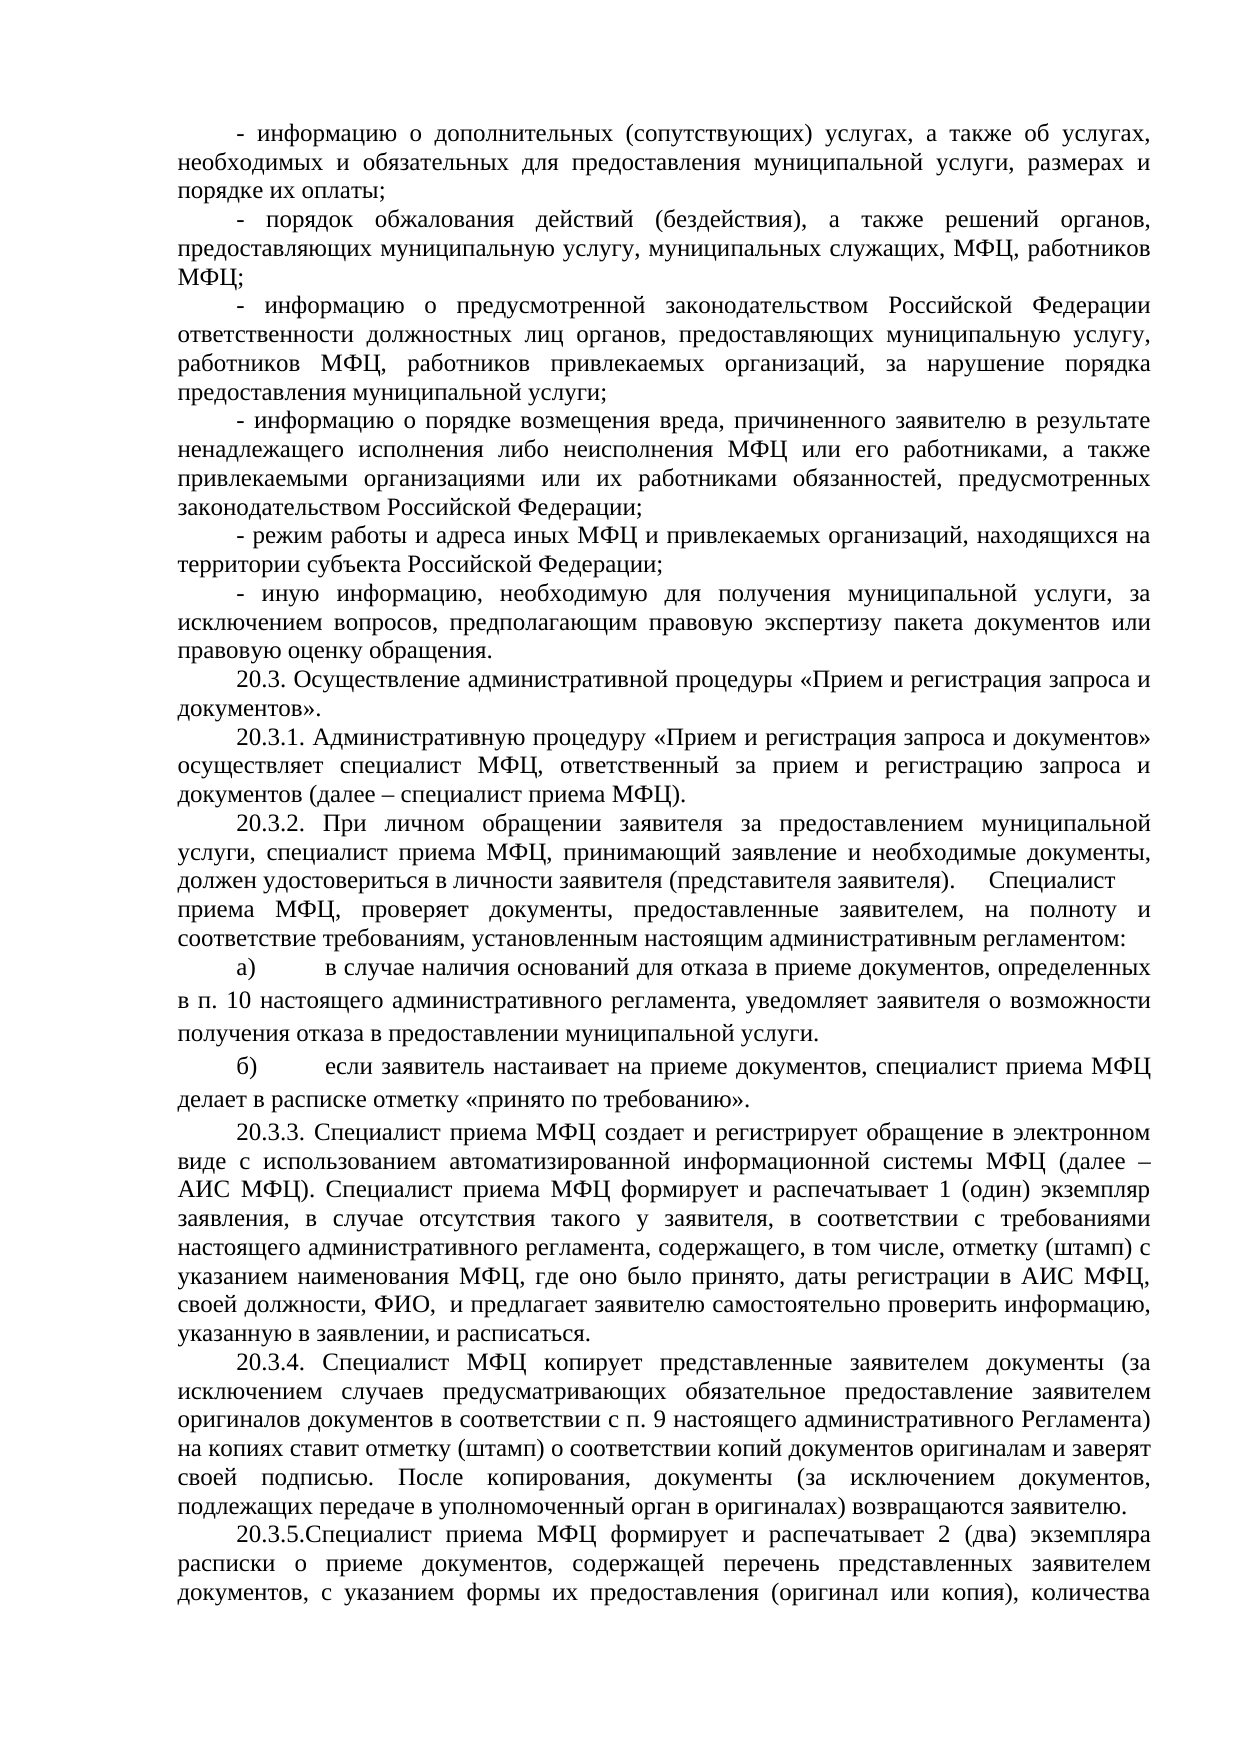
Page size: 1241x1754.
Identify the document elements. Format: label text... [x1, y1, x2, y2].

list в случае наличия оснований для отказа в приеме документов, определенных в п. 10 настоящего административного регламента, уведомляет заявителя о возможности получения отказа в предоставлении муниципальной услуги. [177, 952, 1152, 1047]
text 20.3. Осуществление административной процедуры «Прием и регистрация запроса и документов». [177, 664, 1152, 722]
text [177, 1519, 1152, 1606]
text - порядок обжалования действий (бездействия), а также решений органов, предоставляющих муниципальную услугу, муниципальных служащих, МФЦ, работников МФЦ; [177, 204, 1152, 291]
text 20.3.1. Административную процедуру «Прием и регистрация запроса и документов» осуществляет специалист МФЦ, ответственный за прием и регистрацию запроса и документов (далее – специалист приема МФЦ). [177, 722, 1152, 808]
text - иную информацию, необходимую для получения муниципальной услуги, за исключением вопросов, предполагающим правовую экспертизу пакета документов или правовую оценку обращения. [177, 578, 1152, 664]
text 20.3.4. Специалист МФЦ копирует представленные заявителем документы (за исключением случаев предусматривающих обязательное предоставление заявителем оригиналов документов в соответствии с п. 9 настоящего административного Регламента) на копиях ставит отметку (штамп) о соответствии копий документов оригиналам и заверят своей подписью. После копирования, документы (за исключением документов, подлежащих передаче в уполномоченный орган в оригиналах) возвращаются заявителю. [177, 1347, 1152, 1519]
text - информацию о порядке возмещения вреда, причиненного заявителю в результате ненадлежащего исполнения либо неисполнения МФЦ или его работниками, а также привлекаемыми организациями или их работниками обязанностей, предусмотренных законодательством Российской Федерации; [177, 406, 1152, 521]
list если заявитель настаивает на приеме документов, специалист приема МФЦ делает в расписке отметку «принято по требованию». [177, 1051, 1152, 1113]
text 20.3.3. Специалист приема МФЦ создает и регистрирует обращение в электронном виде с использованием автоматизированной информационной системы МФЦ (далее – АИС МФЦ). Специалист приема МФЦ формирует и распечатывает 1 (один) экземпляр заявления, в случае отсутствия такого у заявителя, в соответствии с требованиями настоящего административного регламента, содержащего, в том числе, отметку (штамп) с указанием наименования МФЦ, где оно было принято, даты регистрации в АИС МФЦ, своей должности, ФИО, и предлагает заявителю самостоятельно проверить информацию, указанную в заявлении, и расписаться. [177, 1117, 1152, 1347]
text - режим работы и адреса иных МФЦ и привлекаемых организаций, находящихся на территории субъекта Российской Федерации; [177, 521, 1152, 578]
text - информацию о дополнительных (сопутствующих) услугах, а также об услугах, необходимых и обязательных для предоставления муниципальной услуги, размерах и порядке их оплаты; [177, 118, 1152, 204]
text - информацию о предусмотренной законодательством Российской Федерации ответственности должностных лиц органов, предоставляющих муниципальную услугу, работников МФЦ, работников привлекаемых организаций, за нарушение порядка предоставления муниципальной услуги; [177, 291, 1152, 406]
text 20.3.2. При личном обращении заявителя за предоставлением муниципальной услуги, специалист приема МФЦ, принимающий заявление и необходимые документы, должен удостовериться в личности заявителя (представителя заявителя). Специалист приема МФЦ, проверяет документы, предоставленные заявителем, на полноту и соответствие требованиям, установленным настоящим административным регламентом: [177, 808, 1152, 952]
